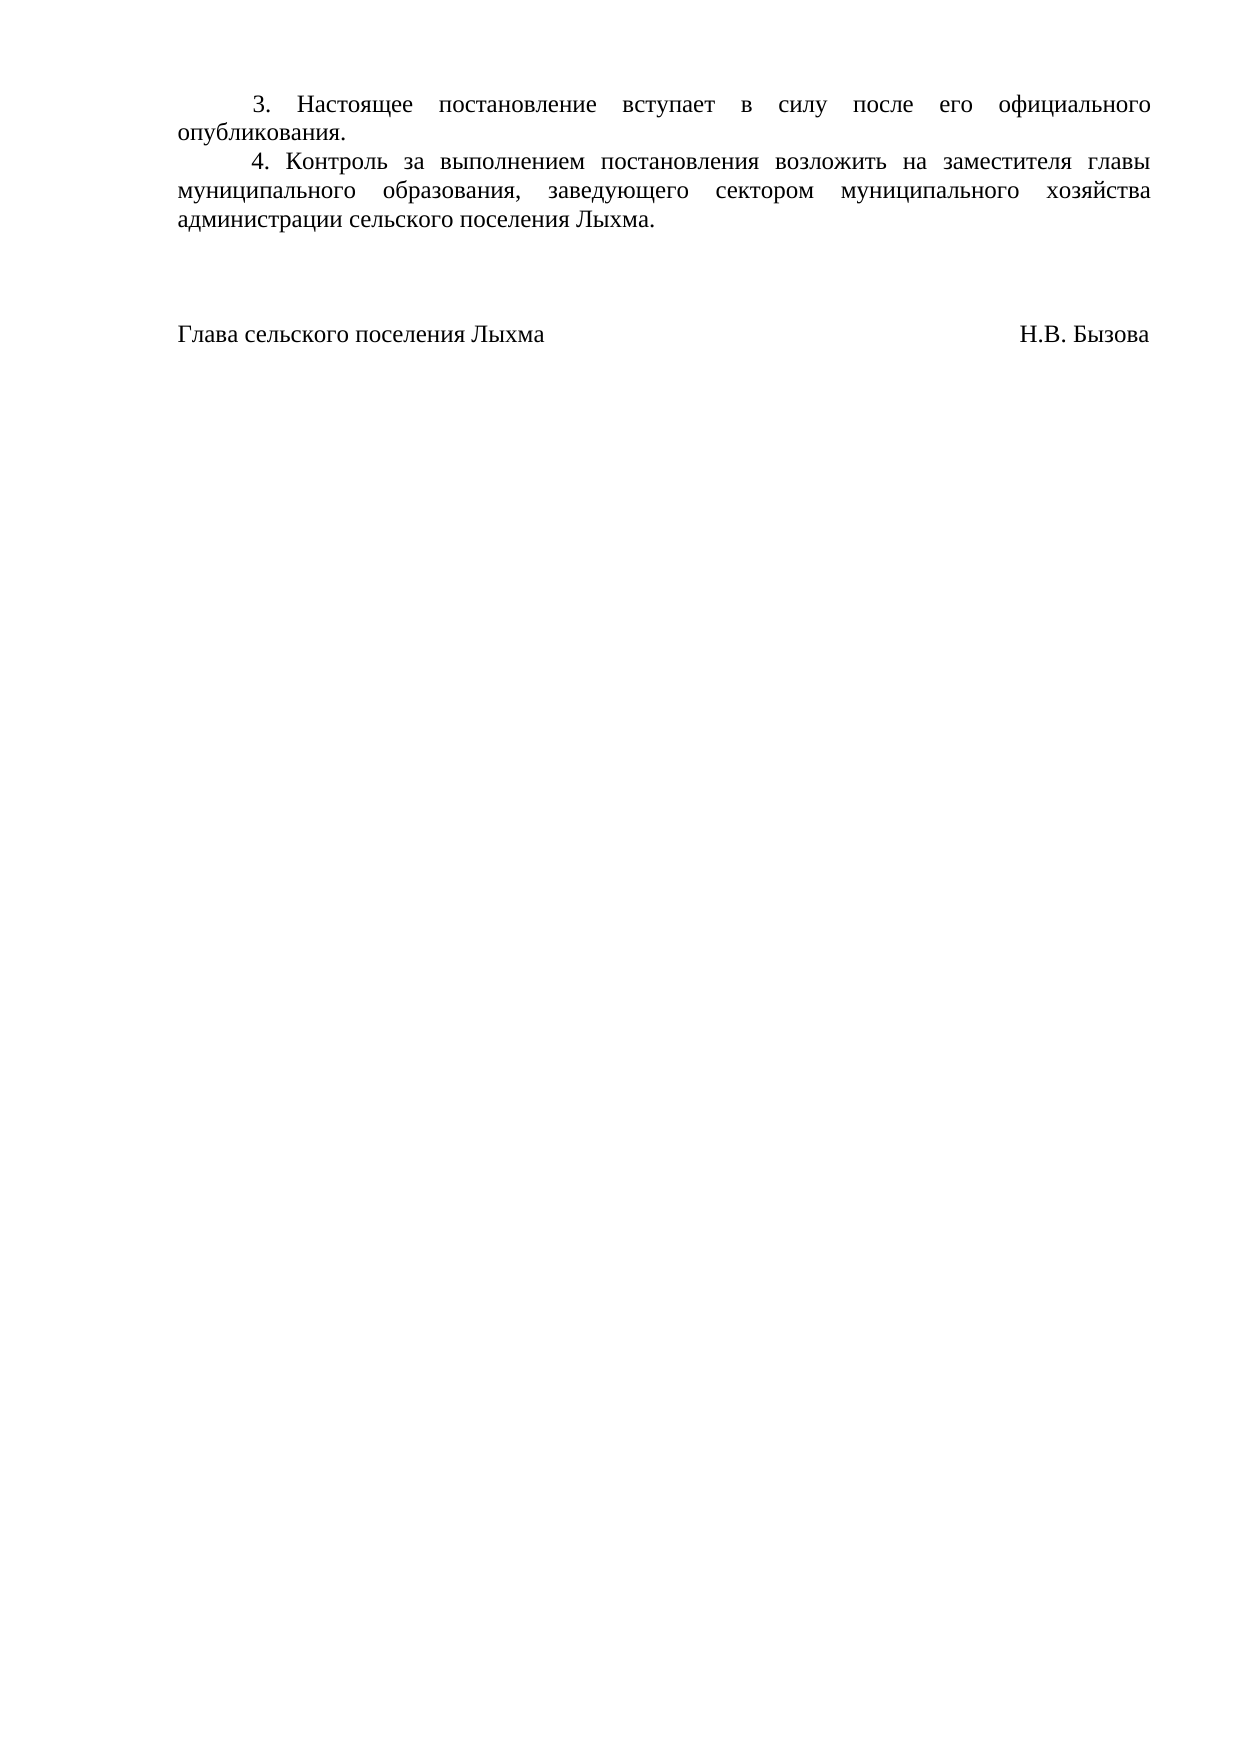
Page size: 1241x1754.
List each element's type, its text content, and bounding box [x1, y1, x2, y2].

text Глава сельского поселения Лыхма Н.В. Бызова [177, 319, 1152, 347]
text 3. Настоящее постановление вступает в силу после его официального опубликования. [177, 89, 1152, 146]
text 4. Контроль за выполнением постановления возложить на заместителя главы муниципального образования, заведующего сектором муниципального хозяйства администрации сельского поселения Лыхма. [177, 146, 1152, 232]
